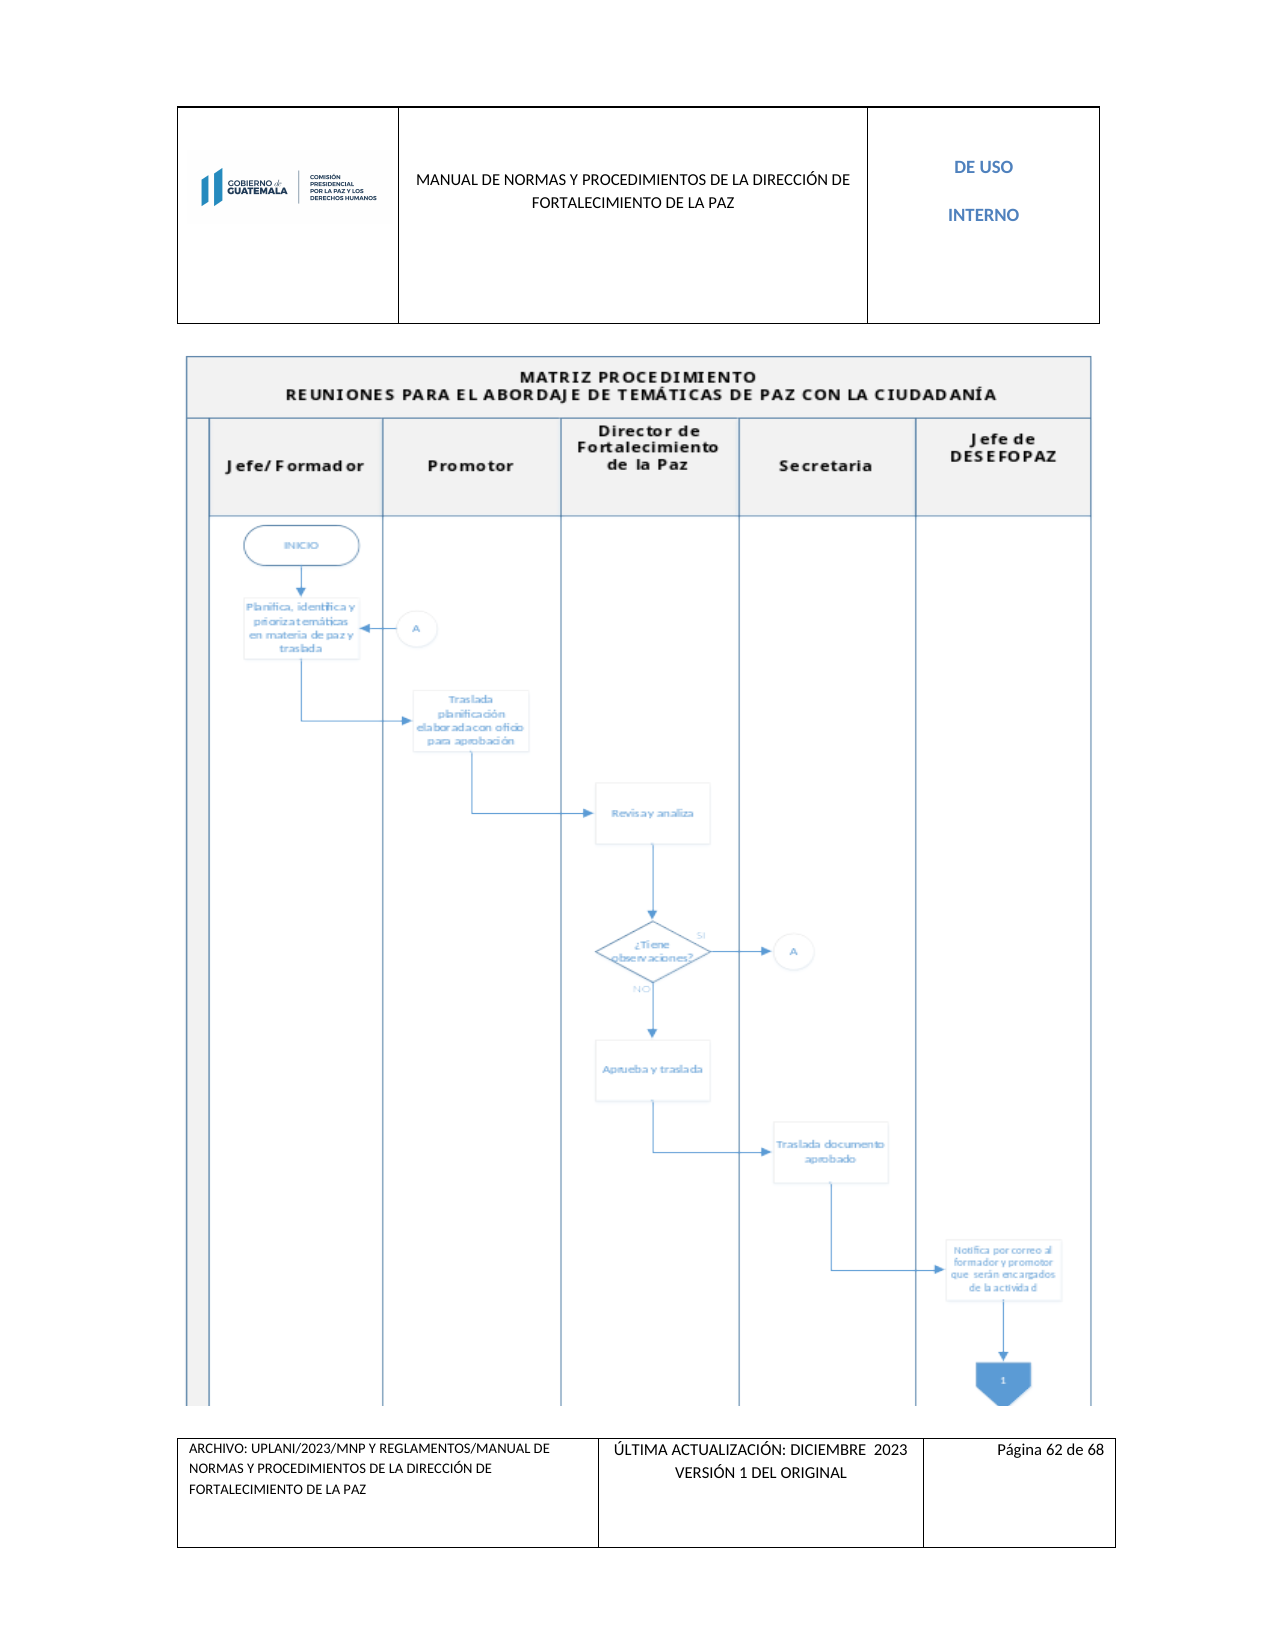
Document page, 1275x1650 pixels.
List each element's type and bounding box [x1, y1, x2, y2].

picture [186, 150, 394, 224]
